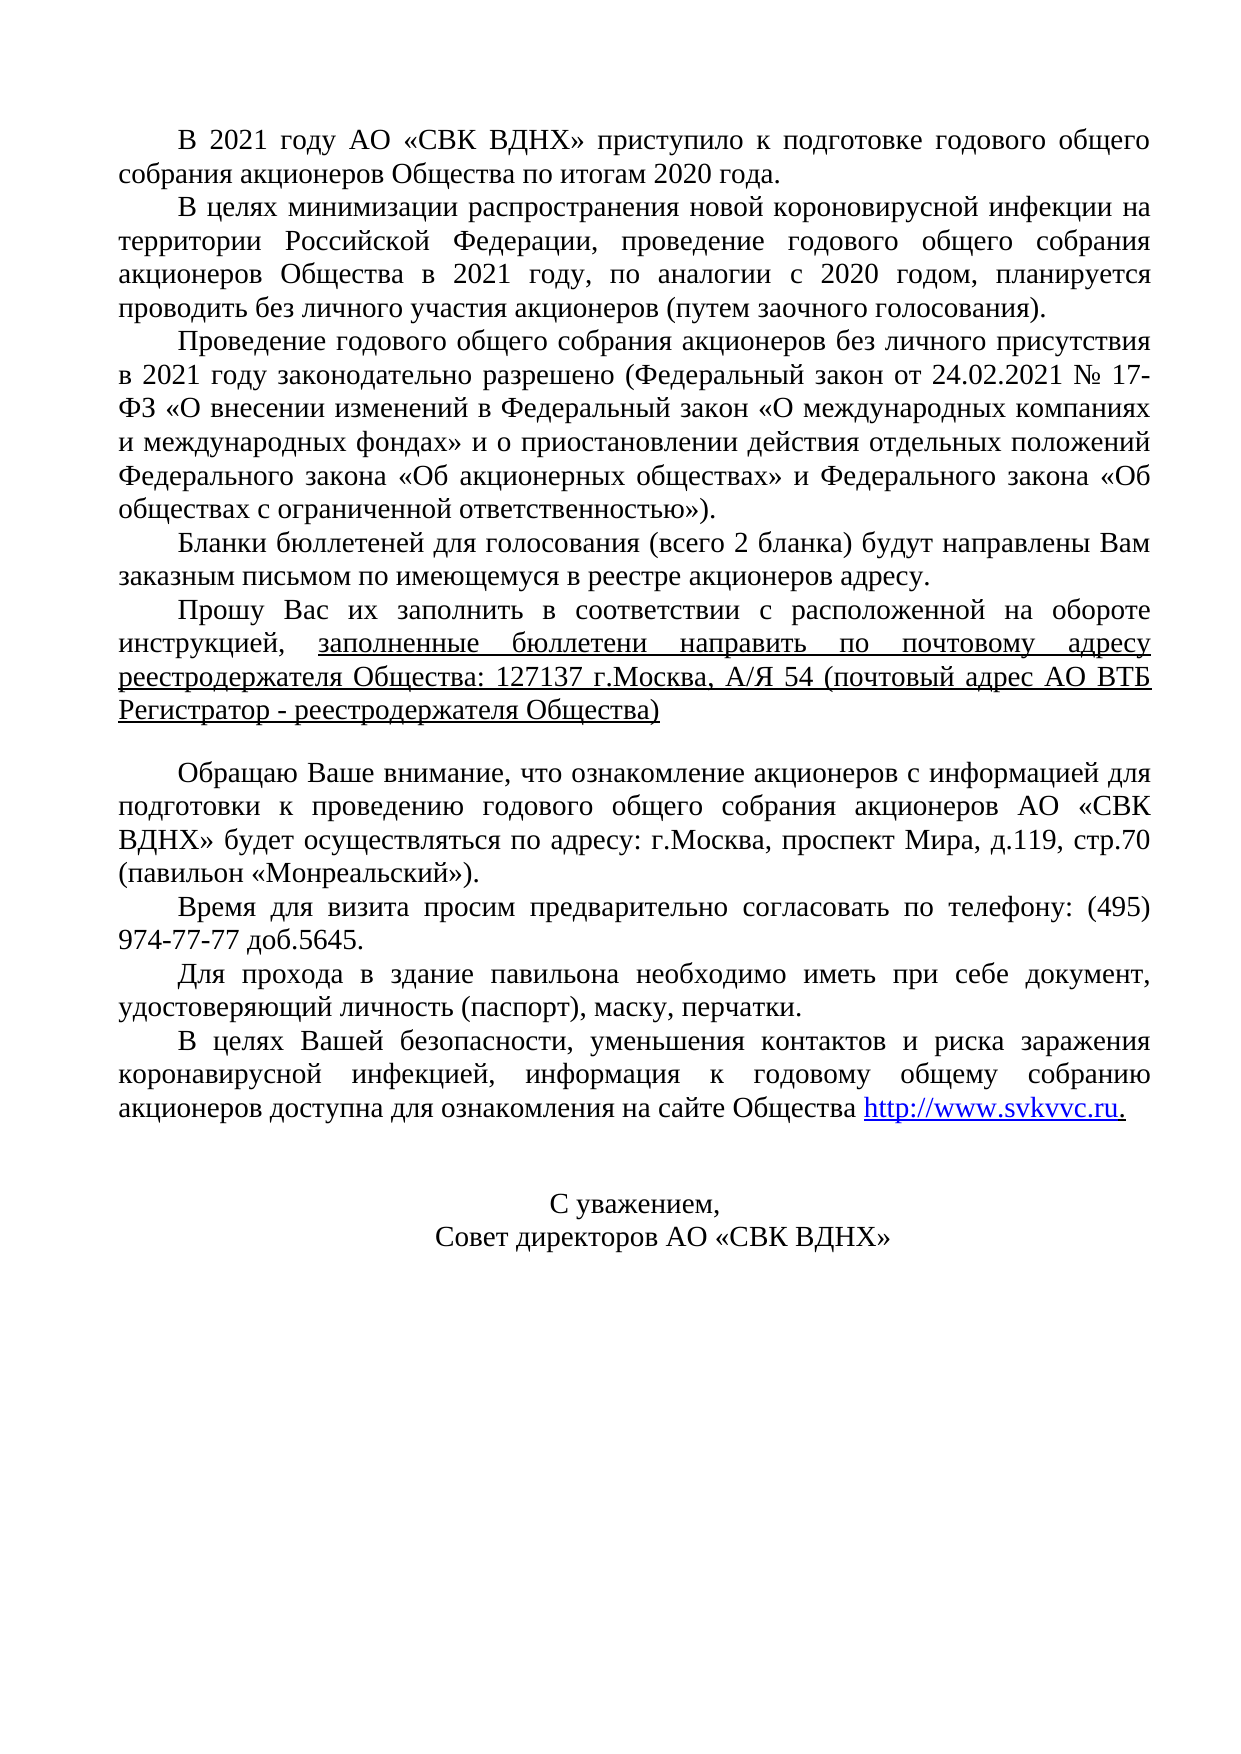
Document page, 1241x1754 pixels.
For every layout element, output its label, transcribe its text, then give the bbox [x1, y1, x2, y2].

text В 2021 году АО «СВК ВДНХ» приступило к подготовке годового общего собрания акционеров Общества по итогам 2020 года. [118, 122, 1152, 189]
text Время для визита просим предварительно согласовать по телефону: (495) 974-77-77 доб.5645. [118, 889, 1152, 956]
text В целях Вашей безопасности, уменьшения контактов и риска заражения коронавирусной инфекцией, информация к годовому общему собранию акционеров доступна для ознакомления на сайте Общества http://www.svkvvc.ru. [118, 1023, 1152, 1124]
text Прошу Вас их заполнить в соответствии с расположенной на обороте инструкцией, заполненные бюллетени направить по почтовому адресу реестродержателя Общества: 127137 г.Москва, А/Я 54 (почтовый адрес АО ВТБ Регистратор - реестродержателя Общества) [118, 592, 1152, 688]
text Прошу Вас их заполнить в соответствии с расположенной на обороте инструкцией, заполненные бюллетени направить по почтовому адресу реестродержателя Общества: 127137 г.Москва, А/Я 54 (почтовый адрес АО ВТБ Регистратор - реестродержателя Общества) [118, 690, 1152, 726]
text Обращаю Ваше внимание, что ознакомление акционеров с информацией для подготовки к проведению годового общего собрания акционеров АО «СВК ВДНХ» будет осуществляться по адресу: г.Москва, проспект Мира, д.119, стр.70 (павильон «Монреальский»). [118, 755, 1152, 889]
text Совет директоров АО «СВК ВДНХ» [118, 1219, 1152, 1253]
text Для прохода в здание павильона необходимо иметь при себе документ, удостоверяющий личность (паспорт), маску, перчатки. [118, 956, 1152, 1023]
text В целях минимизации распространения новой короновирусной инфекции на территории Российской Федерации, проведение годового общего собрания акционеров Общества в 2021 году, по аналогии c 2020 годом, планируется проводить без личного участия акционеров (путем заочного голосования). [118, 189, 1152, 323]
text С уважением, [118, 1186, 1152, 1219]
text Бланки бюллетеней для голосования (всего 2 бланка) будут направлены Вам заказным письмом по имеющемуся в реестре акционеров адресу. [118, 525, 1152, 592]
text Проведение годового общего собрания акционеров без личного присутствия в 2021 году законодательно разрешено (Федеральный закон от 24.02.2021 № 17-ФЗ «О внесении изменений в Федеральный закон «О международных компаниях и международных фондах» и о приостановлении действия отдельных положений Федерального закона «Об акционерных обществах» и Федерального закона «Об обществах с ограниченной ответственностью»). [118, 323, 1152, 525]
